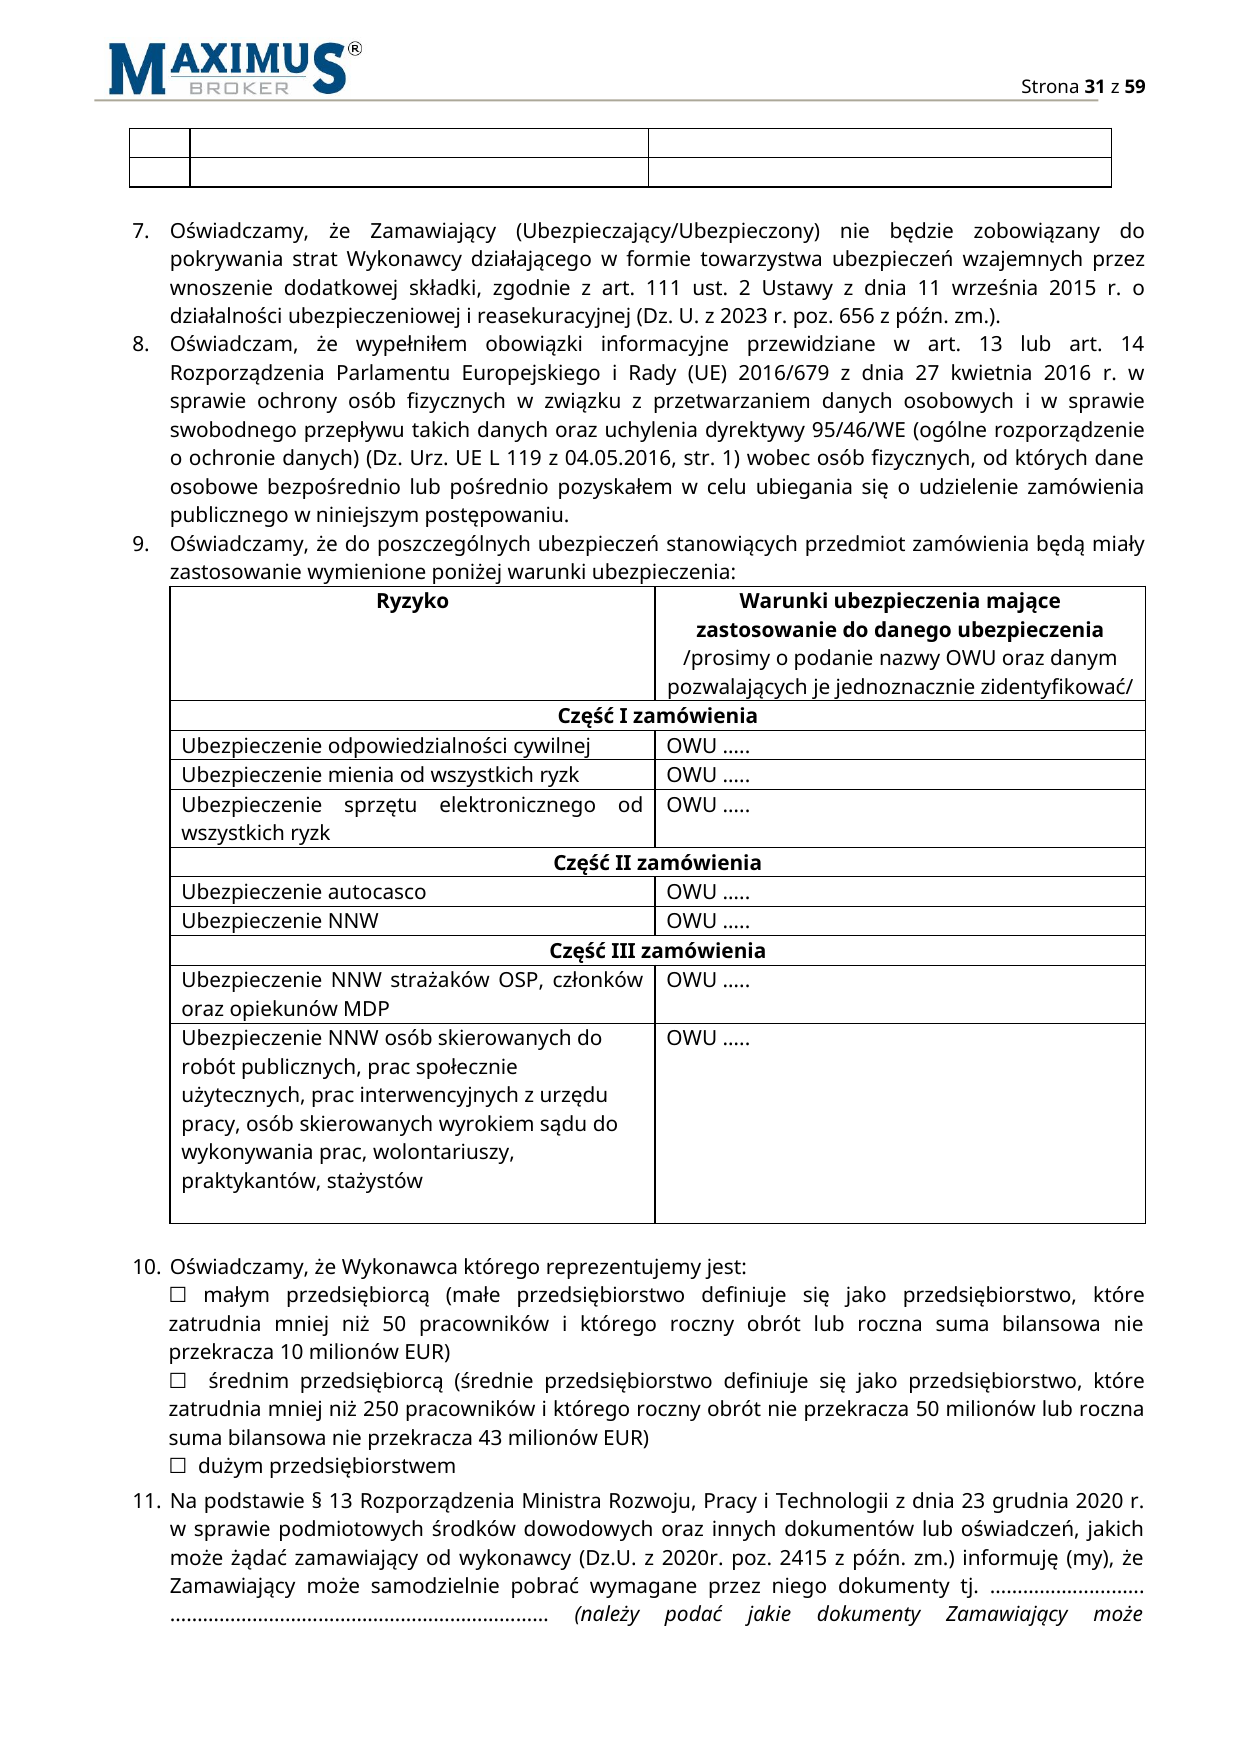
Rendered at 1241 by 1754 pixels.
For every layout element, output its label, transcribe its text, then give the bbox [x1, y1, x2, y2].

list Oświadczam, że wypełniłem obowiązki informacyjne przewidziane w art. 13 lub art. 14 Rozporządzenia Parlamentu Europejskiego i Rady (UE) 2016/679 z dnia 27 kwietnia 2016 r. w sprawie ochrony osób fizycznych w związku z przetwarzaniem danych osobowych i w sprawie swobodnego przepływu takich danych oraz uchylenia dyrektywy 95/46/WE (ogólne rozporządzenie o ochronie danych) (Dz. Urz. UE L 119 z 04.05.2016, str. 1) wobec osób fizycznych, od których dane osobowe bezpośrednio lub pośrednio pozyskałem w celu ubiegania się o udzielenie zamówienia publicznego w niniejszym postępowaniu. [132, 329, 1146, 529]
text średnim przedsiębiorcą (średnie przedsiębiorstwo definiuje się jako przedsiębiorstwo, które zatrudnia mniej niż 250 pracowników i którego roczny obrót nie przekracza 50 milionów lub roczna suma bilansowa nie przekracza 43 milionów EUR) [168, 1366, 1146, 1451]
table_cell OWU ….. [656, 790, 1145, 847]
table_cell OWU ….. [656, 731, 1145, 759]
table_cell Ubezpieczenie NNW [171, 907, 654, 935]
list Oświadczamy, że Zamawiający (Ubezpieczający/Ubezpieczony) nie będzie zobowiązany do pokrywania strat Wykonawcy działającego w formie towarzystwa ubezpieczeń wzajemnych przez wnoszenie dodatkowej składki, zgodnie z art. 111 ust. 2 Ustawy z dnia 11 września 2015 r. o działalności ubezpieczeniowej i reasekuracyjnej (Dz. U. z 2023 r. poz. 656 z późn. zm.). [132, 216, 1146, 329]
table_cell [649, 129, 1111, 157]
table_cell Część III zamówienia [171, 936, 1145, 964]
table_cell [130, 158, 189, 186]
table_cell OWU ….. [656, 1024, 1145, 1223]
table_cell Ubezpieczenie sprzętu elektronicznego od wszystkich ryzk [171, 790, 654, 847]
table_cell Ubezpieczenie NNW strażaków OSP, członków oraz opiekunów MDP [171, 966, 654, 1022]
text dużym przedsiębiorstwem [168, 1451, 1146, 1479]
table_cell Część II zamówienia [171, 848, 1145, 876]
table_cell Część I zamówienia [171, 701, 1145, 730]
table_header Ryzyko [171, 587, 654, 700]
text małym przedsiębiorcą (małe przedsiębiorstwo definiuje się jako przedsiębiorstwo, które zatrudnia mniej niż 50 pracowników i którego roczny obrót lub roczna suma bilansowa nie przekracza 10 milionów EUR) [168, 1281, 1146, 1366]
table_cell OWU ….. [656, 907, 1145, 935]
list Oświadczamy, że do poszczególnych ubezpieczeń stanowiących przedmiot zamówienia będą miały zastosowanie wymienione poniżej warunki ubezpieczenia: [132, 529, 1146, 586]
table_cell Ubezpieczenie autocasco [171, 877, 654, 906]
table_header Warunki ubezpieczenia mające zastosowanie do danego ubezpieczenia /prosimy o podanie nazwy OWU oraz danym pozwalających je jednoznacznie zidentyfikować/ [656, 587, 1145, 700]
table_cell OWU ….. [656, 877, 1145, 906]
table_cell [191, 158, 648, 186]
table_cell OWU ….. [656, 760, 1145, 789]
table_cell [649, 158, 1111, 186]
table_cell Ubezpieczenie mienia od wszystkich ryzk [171, 760, 654, 789]
table_cell [191, 129, 648, 157]
picture [103, 37, 368, 99]
table_cell Ubezpieczenie odpowiedzialności cywilnej [171, 731, 654, 759]
table_cell Ubezpieczenie NNW osób skierowanych do robót publicznych, prac społecznie użytecznych, prac interwencyjnych z urzędu pracy, osób skierowanych wyrokiem sądu do wykonywania prac, wolontariuszy, praktykantów, stażystów [171, 1024, 654, 1223]
table_cell [130, 129, 189, 157]
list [132, 1486, 1146, 1628]
table_cell OWU ….. [656, 966, 1145, 1022]
list Oświadczamy, że Wykonawca którego reprezentujemy jest: [132, 1252, 1146, 1281]
